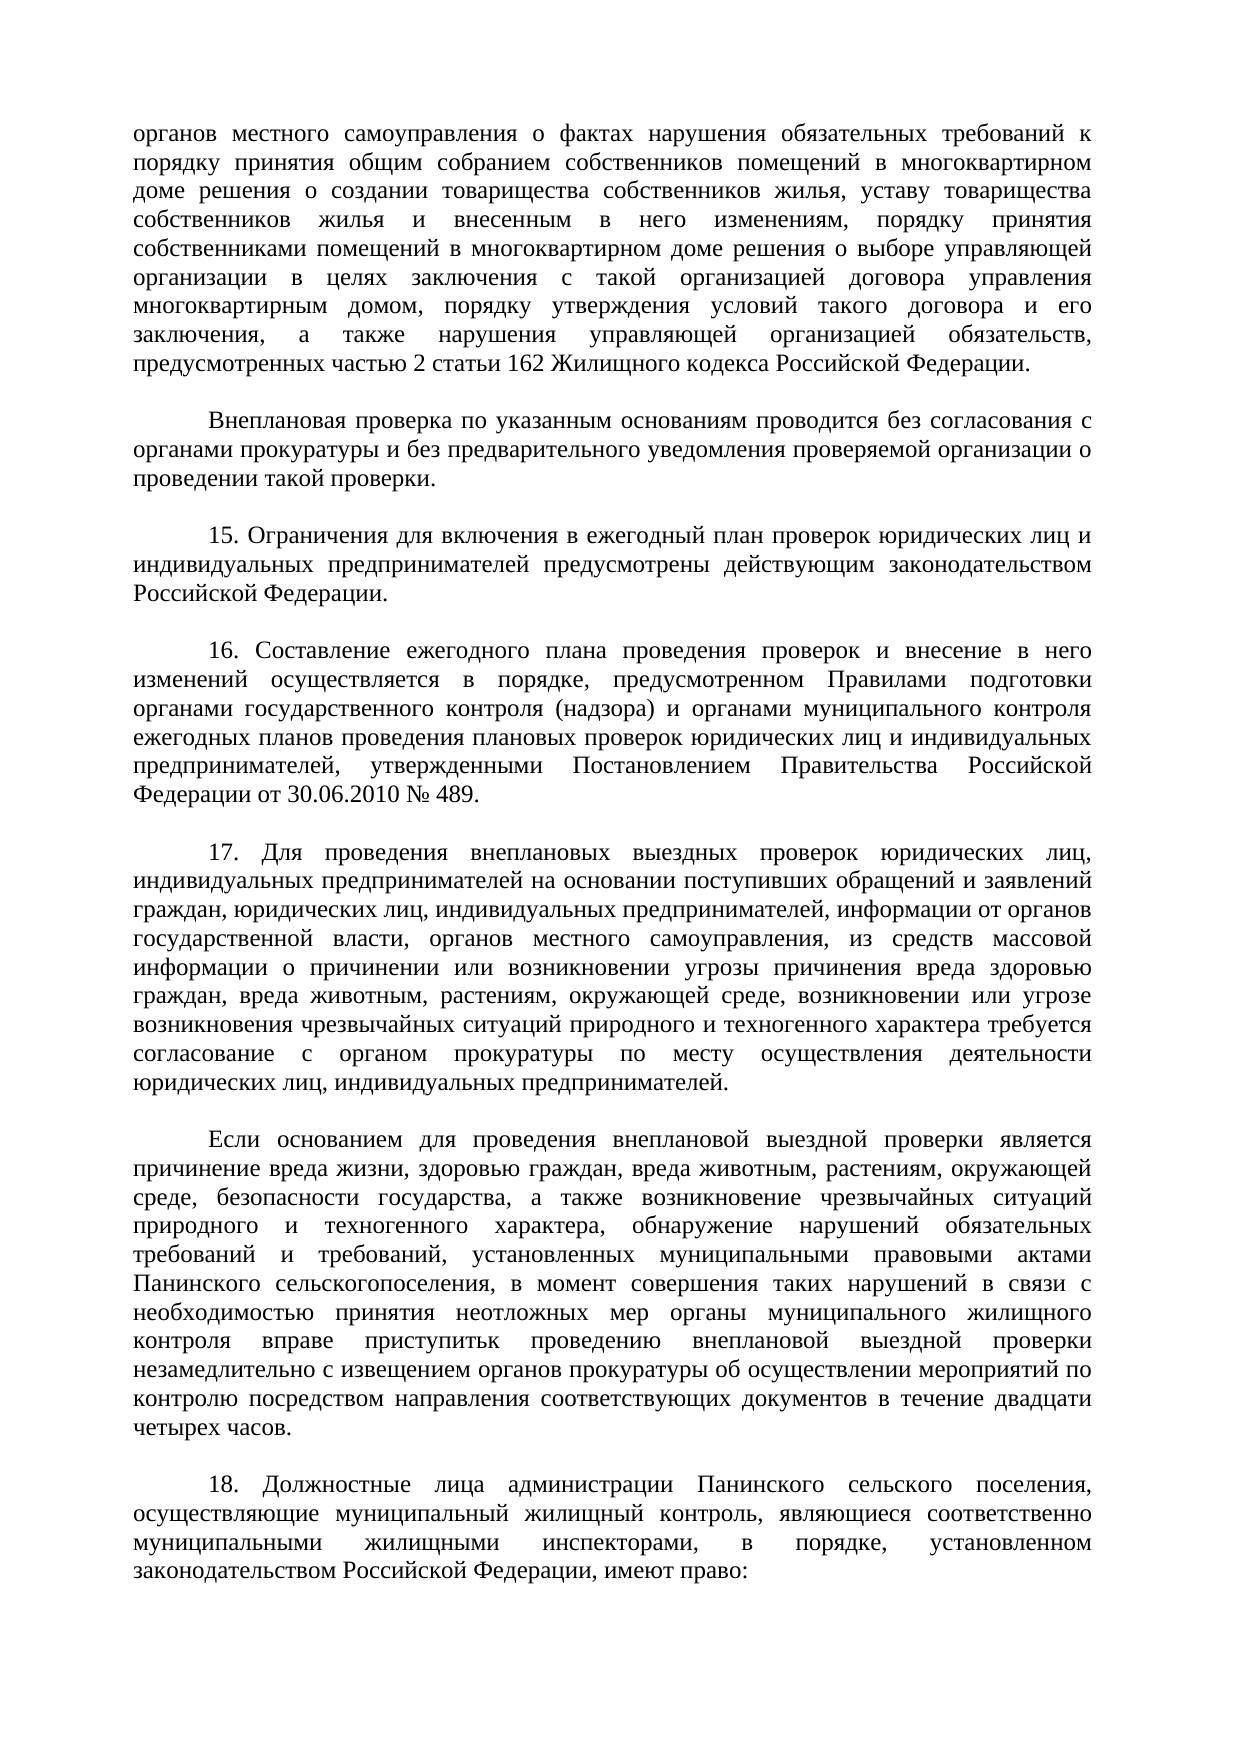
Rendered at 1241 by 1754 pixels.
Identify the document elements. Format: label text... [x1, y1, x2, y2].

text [133, 118, 1093, 377]
text 16. Составление ежегодного плана проведения проверок и внесение в него изменений осуществляется в порядке, предусмотренном Правилами подготовки органами государственного контроля (надзора) и органами муниципального контроля ежегодных планов проведения плановых проверок юридических лиц и индивидуальных предпринимателей, утвержденными Постановлением Правительства Российской Федерации от 30.06.2010 № 489. [133, 636, 1093, 808]
text 18. Должностные лица администрации Панинского сельского поселения, осуществляющие муниципальный жилищный контроль, являющиеся соответственно муниципальными жилищными инспекторами, в порядке, установленном законодательством Российской Федерации, имеют право: [133, 1469, 1093, 1584]
text Внеплановая проверка по указанным основаниям проводится без согласования с органами прокуратуры и без предварительного уведомления проверяемой организации о проведении такой проверки. [133, 406, 1093, 492]
text Если основанием для проведения внеплановой выездной проверки является причинение вреда жизни, здоровью граждан, вреда животным, растениям, окружающей среде, безопасности государства, а также возникновение чрезвычайных ситуаций природного и техногенного характера, обнаружение нарушений обязательных требований и требований, установленных муниципальными правовыми актами Панинского сельскогопоселения, в момент совершения таких нарушений в связи с необходимостью принятия неотложных мер органы муниципального жилищного контроля вправе приступитьк проведению внеплановой выездной проверки незамедлительно с извещением органов прокуратуры об осуществлении мероприятий по контролю посредством направления соответствующих документов в течение двадцати четырех часов. [133, 1124, 1093, 1441]
text 17. Для проведения внеплановых выездных проверок юридических лиц, индивидуальных предпринимателей на основании поступивших обращений и заявлений граждан, юридических лиц, индивидуальных предпринимателей, информации от органов государственной власти, органов местного самоуправления, из средств массовой информации о причинении или возникновении угрозы причинения вреда здоровью граждан, вреда животным, растениям, окружающей среде, возникновении или угрозе возникновения чрезвычайных ситуаций природного и техногенного характера требуется согласование с органом прокуратуры по месту осуществления деятельности юридических лиц, индивидуальных предпринимателей. [133, 837, 1093, 1096]
text 15. Ограничения для включения в ежегодный план проверок юридических лиц и индивидуальных предпринимателей предусмотрены действующим законодательством Российской Федерации. [133, 521, 1093, 607]
